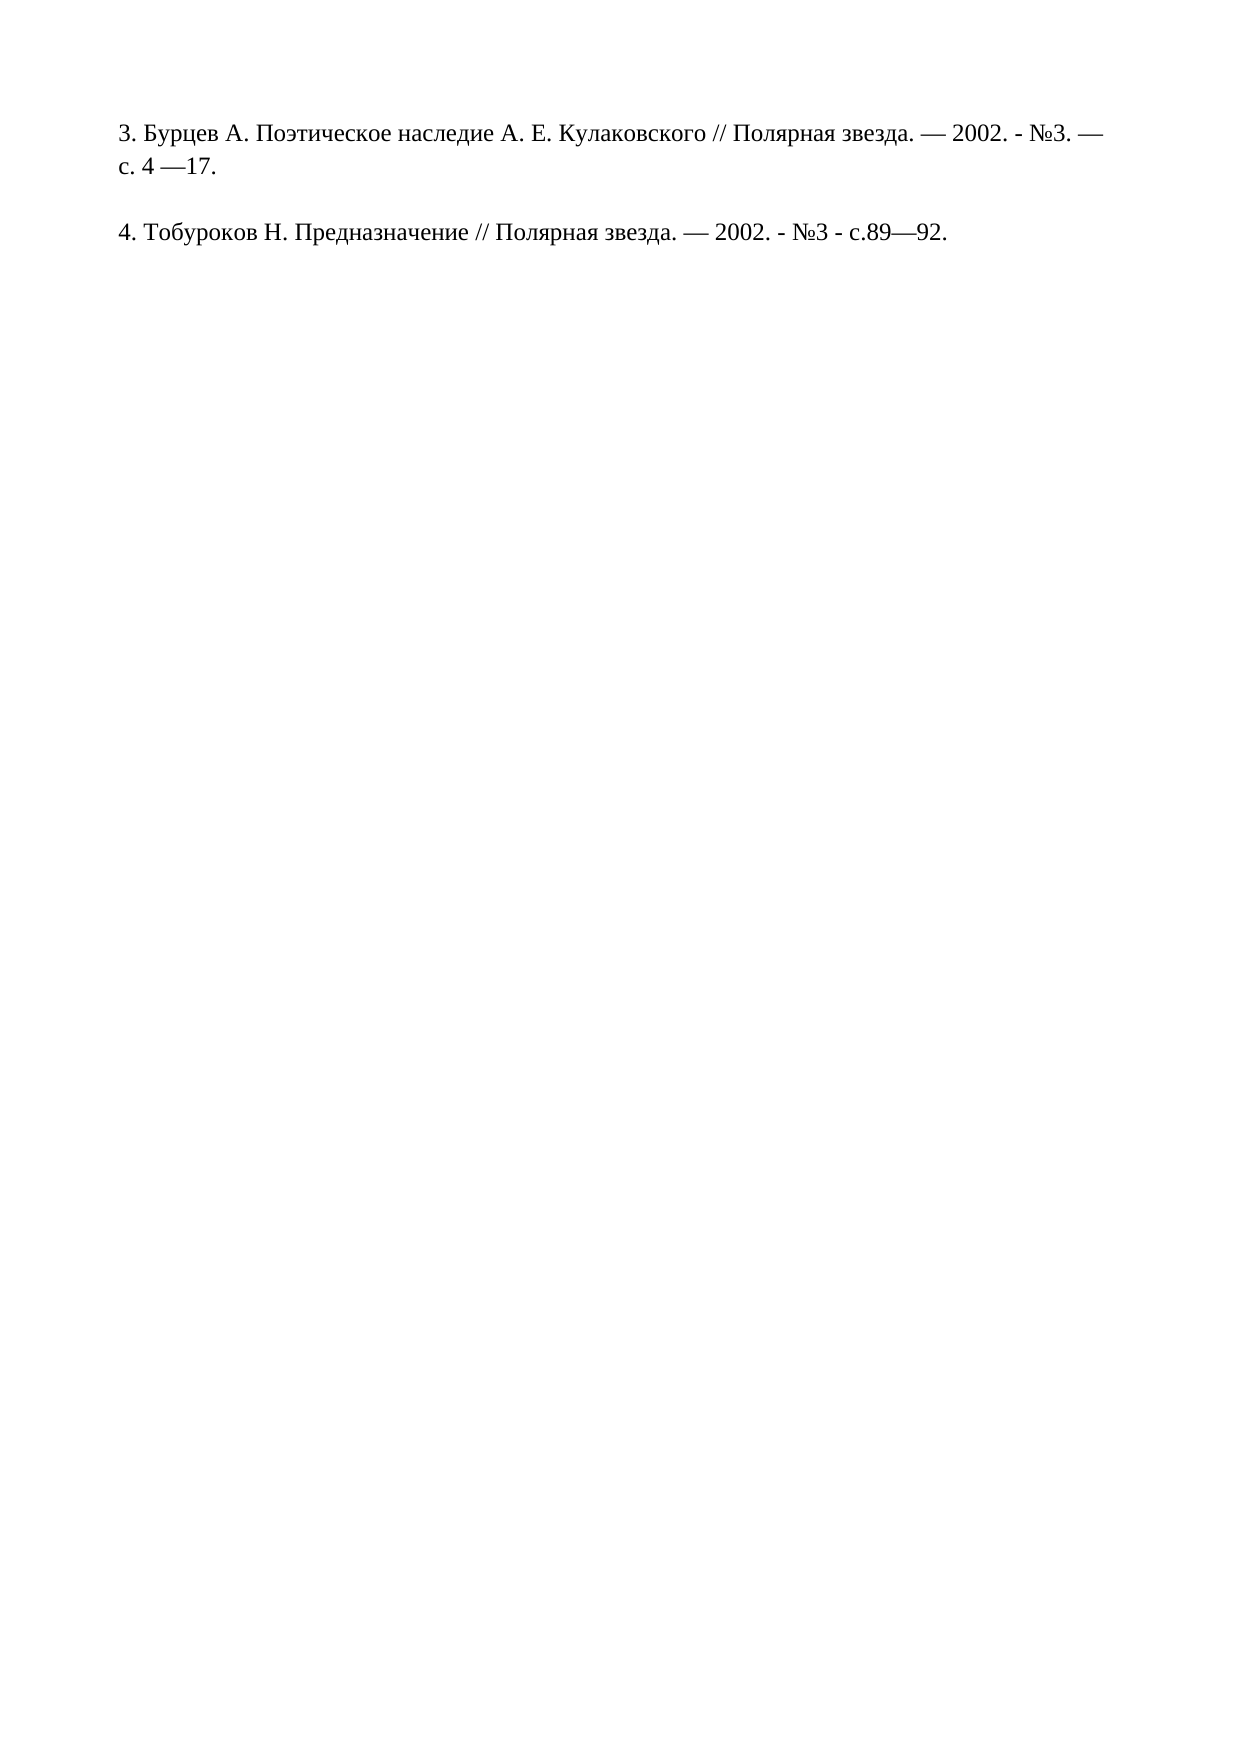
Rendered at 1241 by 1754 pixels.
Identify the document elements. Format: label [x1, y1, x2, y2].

text [118, 118, 1122, 246]
